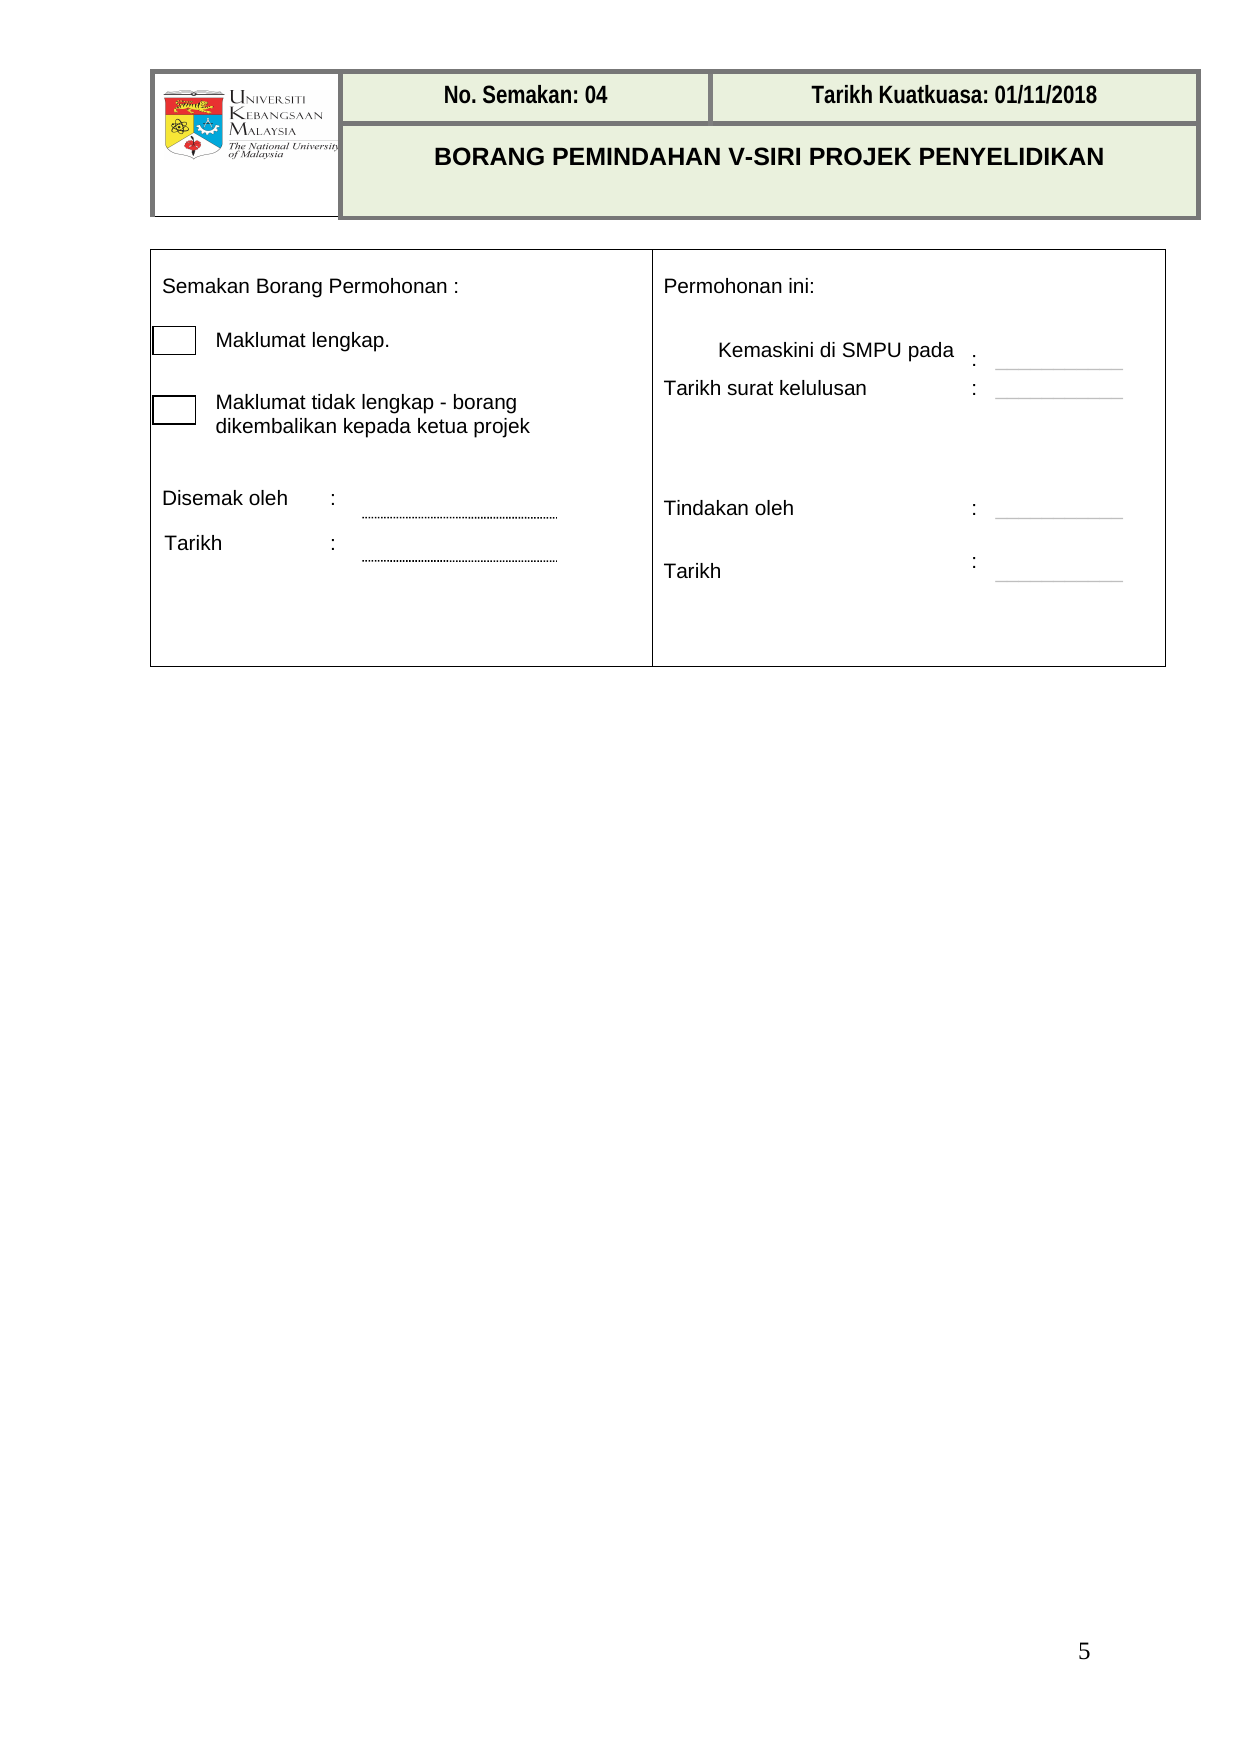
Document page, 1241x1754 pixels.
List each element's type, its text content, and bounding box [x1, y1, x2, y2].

picture [163, 90, 338, 160]
table_cell Semakan Borang Permohonan : [151, 250, 652, 666]
table_cell Permohonan ini: [653, 250, 1165, 666]
